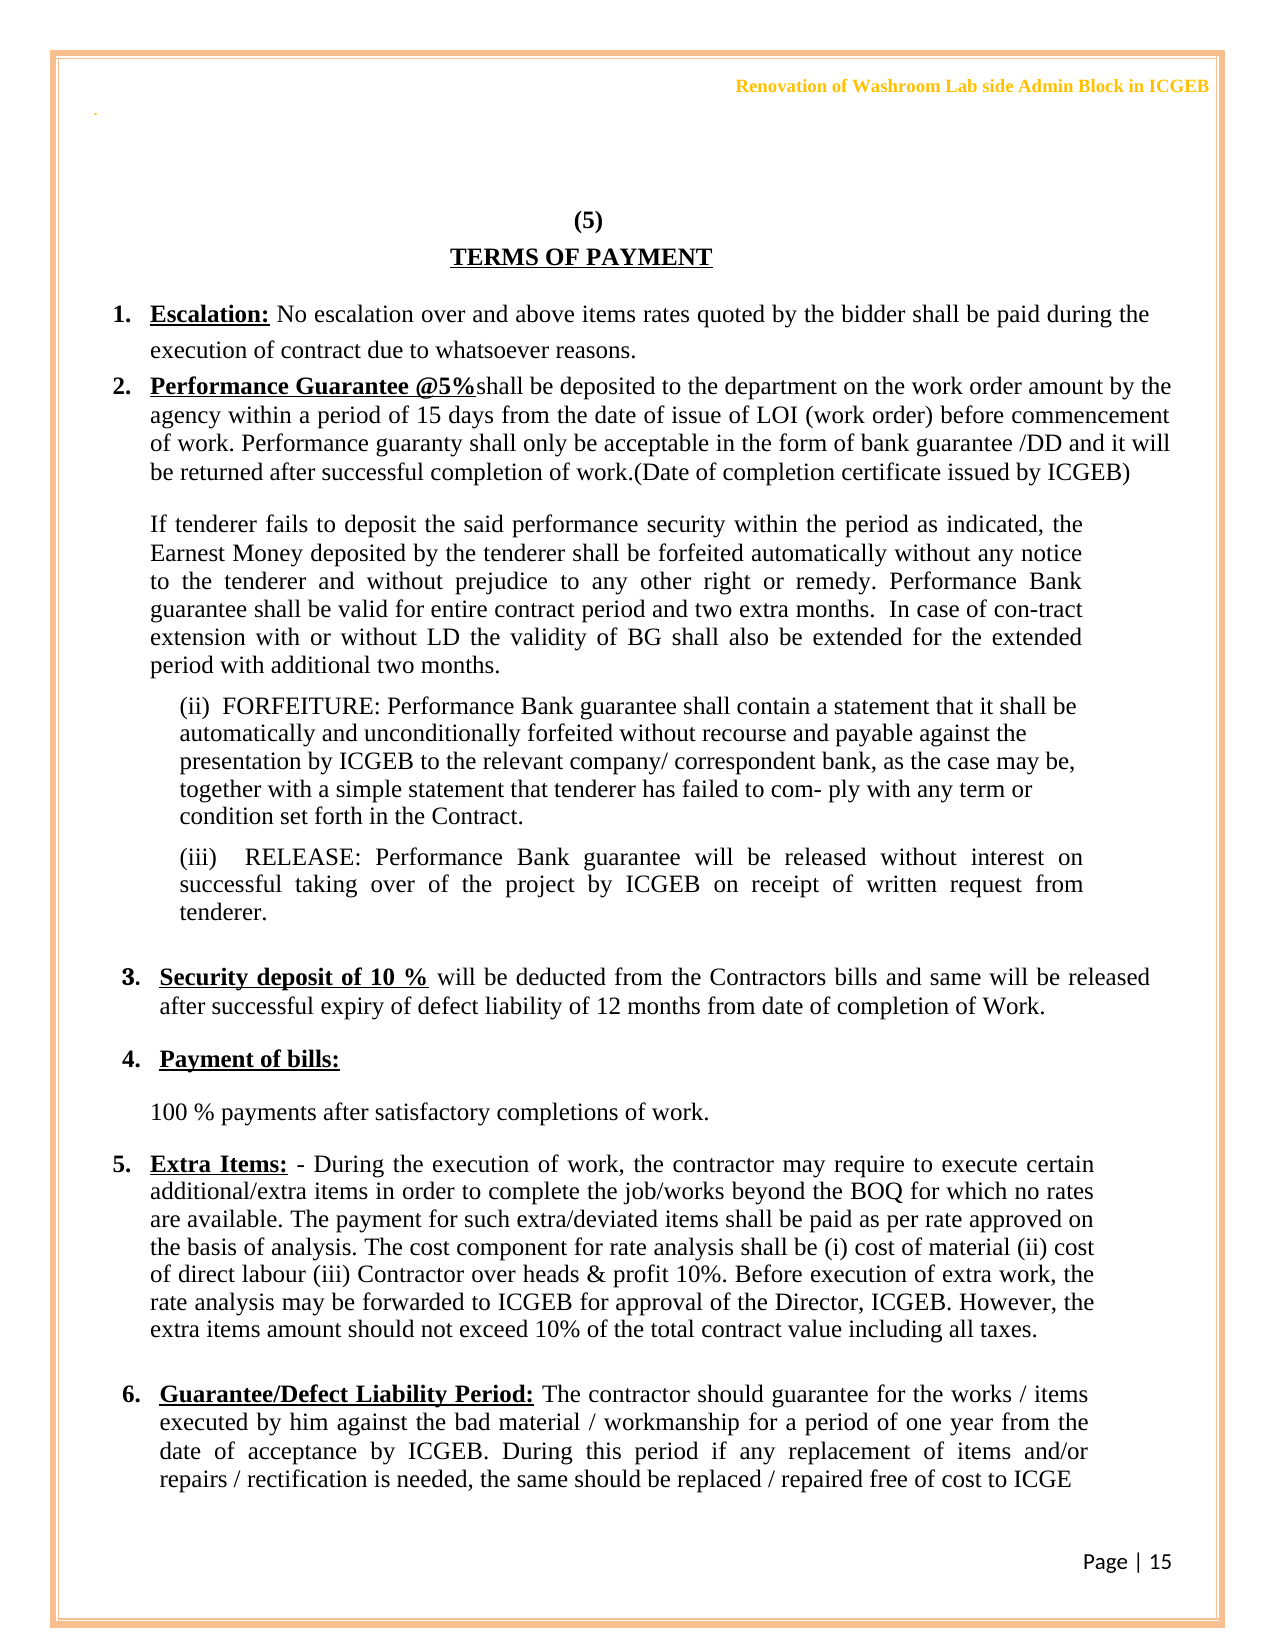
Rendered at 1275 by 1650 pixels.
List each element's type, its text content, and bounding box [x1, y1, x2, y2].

list (ii) FORFEITURE: Performance Bank guarantee shall contain a statement that it shall be automatically and unconditionally forfeited without recourse and payable against the presentation by ICGEB to the relevant company/ correspondent bank, as the case may be, together with a simple statement that tenderer has failed to com- ply with any term or condition set forth in the Contract. [179, 692, 1084, 830]
list Extra Items: - During the execution of work, the contractor may require to execute certain additional/extra items in order to complete the job/works beyond the BOQ for which no rates are available. The payment for such extra/deviated items shall be paid as per rate approved on the basis of analysis. The cost component for rate analysis shall be (i) cost of material (ii) cost of direct labour (iii) Contractor over heads & profit 10%. Before execution of extra work, the rate analysis may be forwarded to ICGEB for approval of the Director, ICGEB. However, the extra items amount should not exceed 10% of the total contract value including all taxes. [112, 1150, 1096, 1343]
text 100 % payments after satisfactory completions of work. [150, 1097, 1172, 1126]
list Performance Guarantee @5%shall be deposited to the department on the work order amount by the agency within a period of 15 days from the date of issue of LOI (work order) before commencement of work. Performance guaranty shall only be acceptable in the form of bank guarantee /DD and it will be returned after successful completion of work.(Date of completion certificate issued by ICGEB) [112, 371, 1172, 486]
text TERMS OF PAYMENT [375, 242, 1172, 270]
text (5) [75, 206, 1172, 234]
list Payment of bills: [122, 1044, 1172, 1073]
list Escalation: No escalation over and above items rates quoted by the bidder shall be paid during the execution of contract due to whatsoever reasons. [112, 299, 1152, 364]
list Guarantee/Defect Liability Period: The contractor should guarantee for the works / items executed by him against the bad material / workmanship for a period of one year from the date of acceptance by ICGEB. During this period if any replacement of items and/or repairs / rectification is needed, the same should be replaced / repaired free of cost to ICGE [122, 1380, 1089, 1493]
list Security deposit of 10 % will be deducted from the Contractors bills and same will be released after successful expiry of defect liability of 12 months from date of completion of Work. [122, 962, 1152, 1020]
list (iii) RELEASE: Performance Bank guarantee will be released without interest on successful taking over of the project by ICGEB on receipt of written request from tenderer. [179, 843, 1084, 926]
list If tenderer fails to deposit the said performance security within the period as indicated, the Earnest Money deposited by the tenderer shall be forfeited automatically without any notice to the tenderer and without prejudice to any other right or remedy. Performance Bank guarantee shall be valid for entire contract period and two extra months. In case of con-tract extension with or without LD the validity of BG shall also be extended for the extended period with additional two months. [150, 510, 1084, 679]
